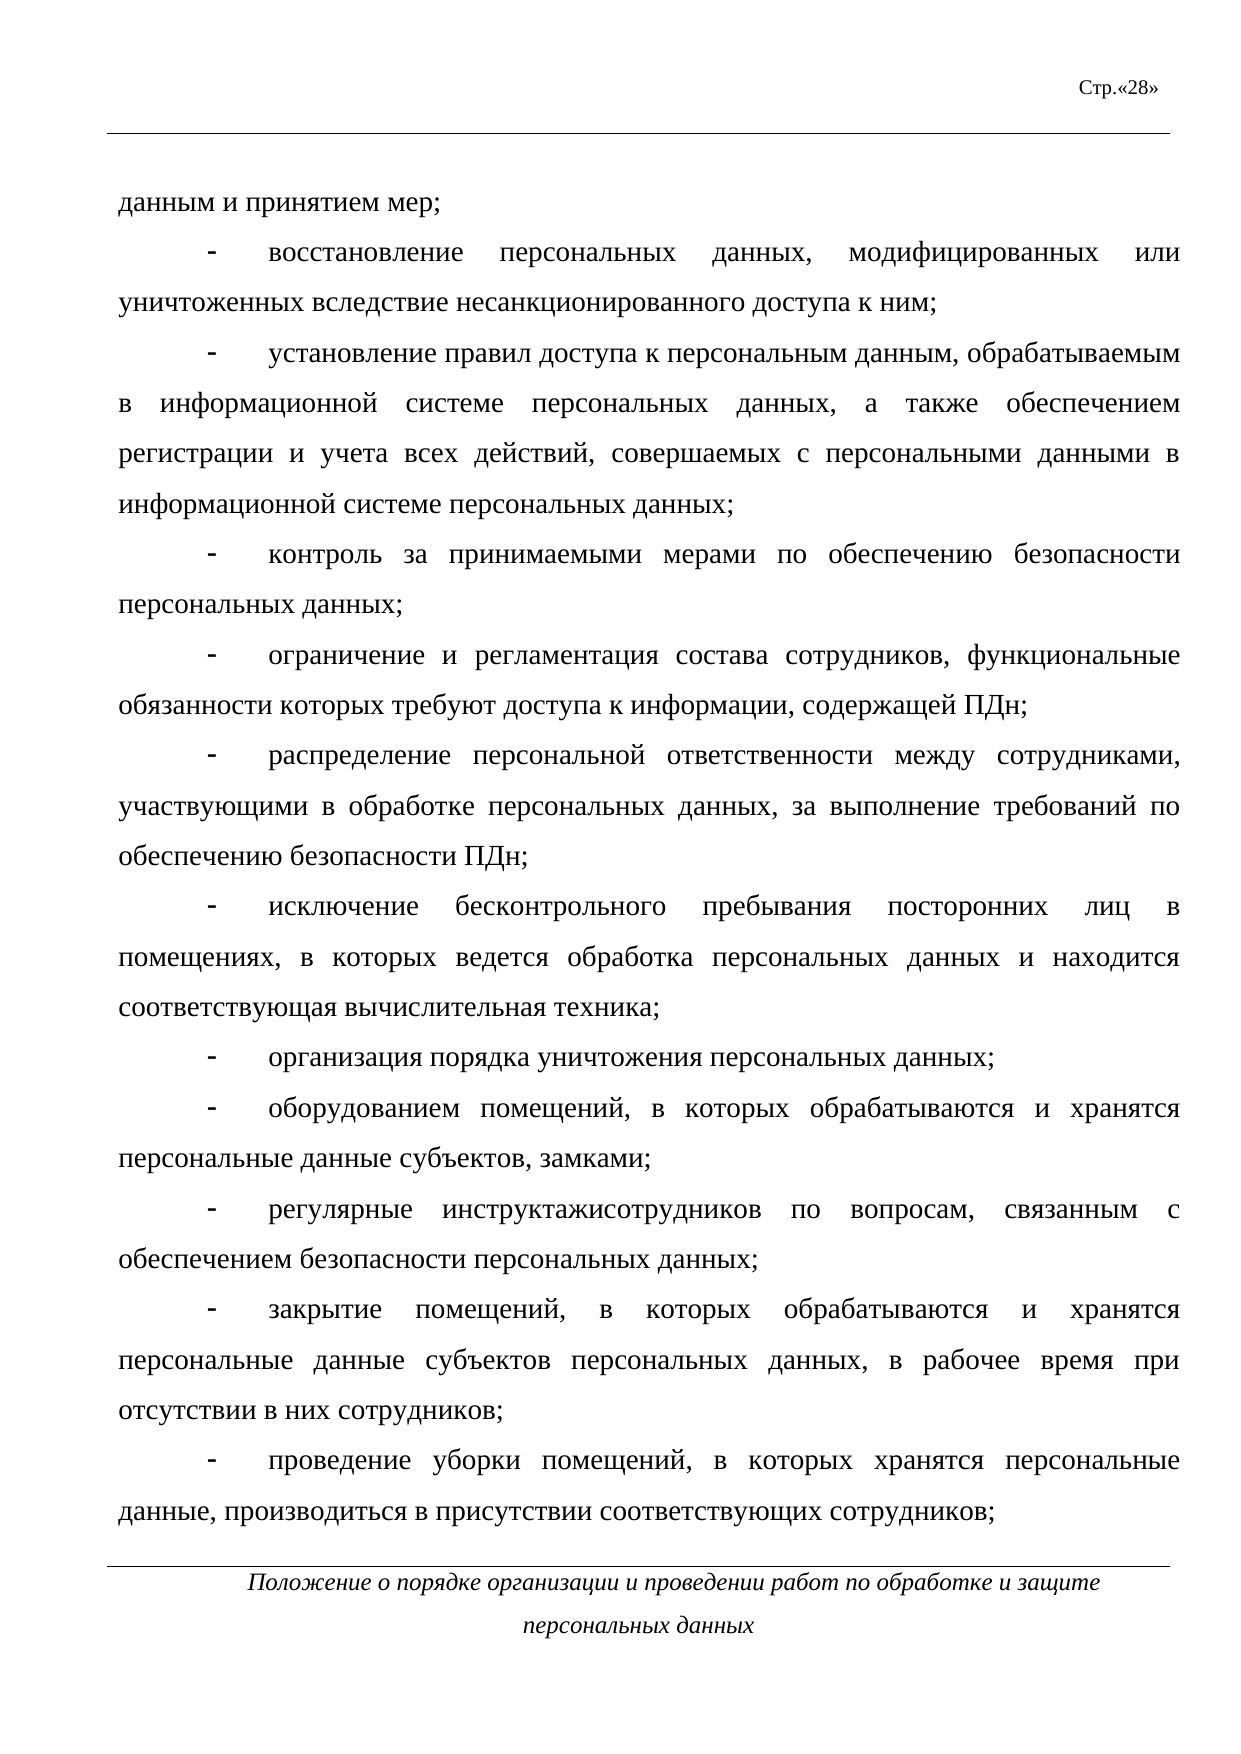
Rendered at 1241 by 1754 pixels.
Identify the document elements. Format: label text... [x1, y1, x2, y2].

list оборудованием помещений, в которых обрабатываются и хранятся персональные данные субъектов, замками; [118, 1090, 1181, 1174]
list установление правил доступа к персональным данным, обрабатываемым в информационной системе персональных данных, а также обеспечением регистрации и учета всех действий, совершаемых с персональными данными в информационной системе персональных данных; [118, 335, 1181, 519]
list восстановление персональных данных, модифицированных или уничтоженных вследствие несанкционированного доступа к ним; [118, 234, 1181, 318]
list контроль за принимаемыми мерами по обеспечению безопасности персональных данных; [118, 536, 1181, 620]
list закрытие помещений, в которых обрабатываются и хранятся персональные данные субъектов персональных данных, в рабочее время при отсутствии в них сотрудников; [118, 1291, 1181, 1426]
list проведение уборки помещений, в которых хранятся персональные данные, производиться в присутствии соответствующих сотрудников; [118, 1442, 1181, 1526]
list организация порядка уничтожения персональных данных; [118, 1039, 1181, 1073]
list регулярные инструктажисотрудников по вопросам, связанным с обеспечением безопасности персональных данных; [118, 1191, 1181, 1275]
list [118, 184, 1181, 217]
list исключение бесконтрольного пребывания посторонних лиц в помещениях, в которых ведется обработка персональных данных и находится соответствующая вычислительная техника; [118, 888, 1181, 1023]
list ограничение и регламентация состава сотрудников, функциональные обязанности которых требуют доступа к информации, содержащей ПДн; [118, 637, 1181, 721]
list распределение персональной ответственности между сотрудниками, участвующими в обработке персональных данных, за выполнение требований по обеспечению безопасности ПДн; [118, 737, 1181, 872]
